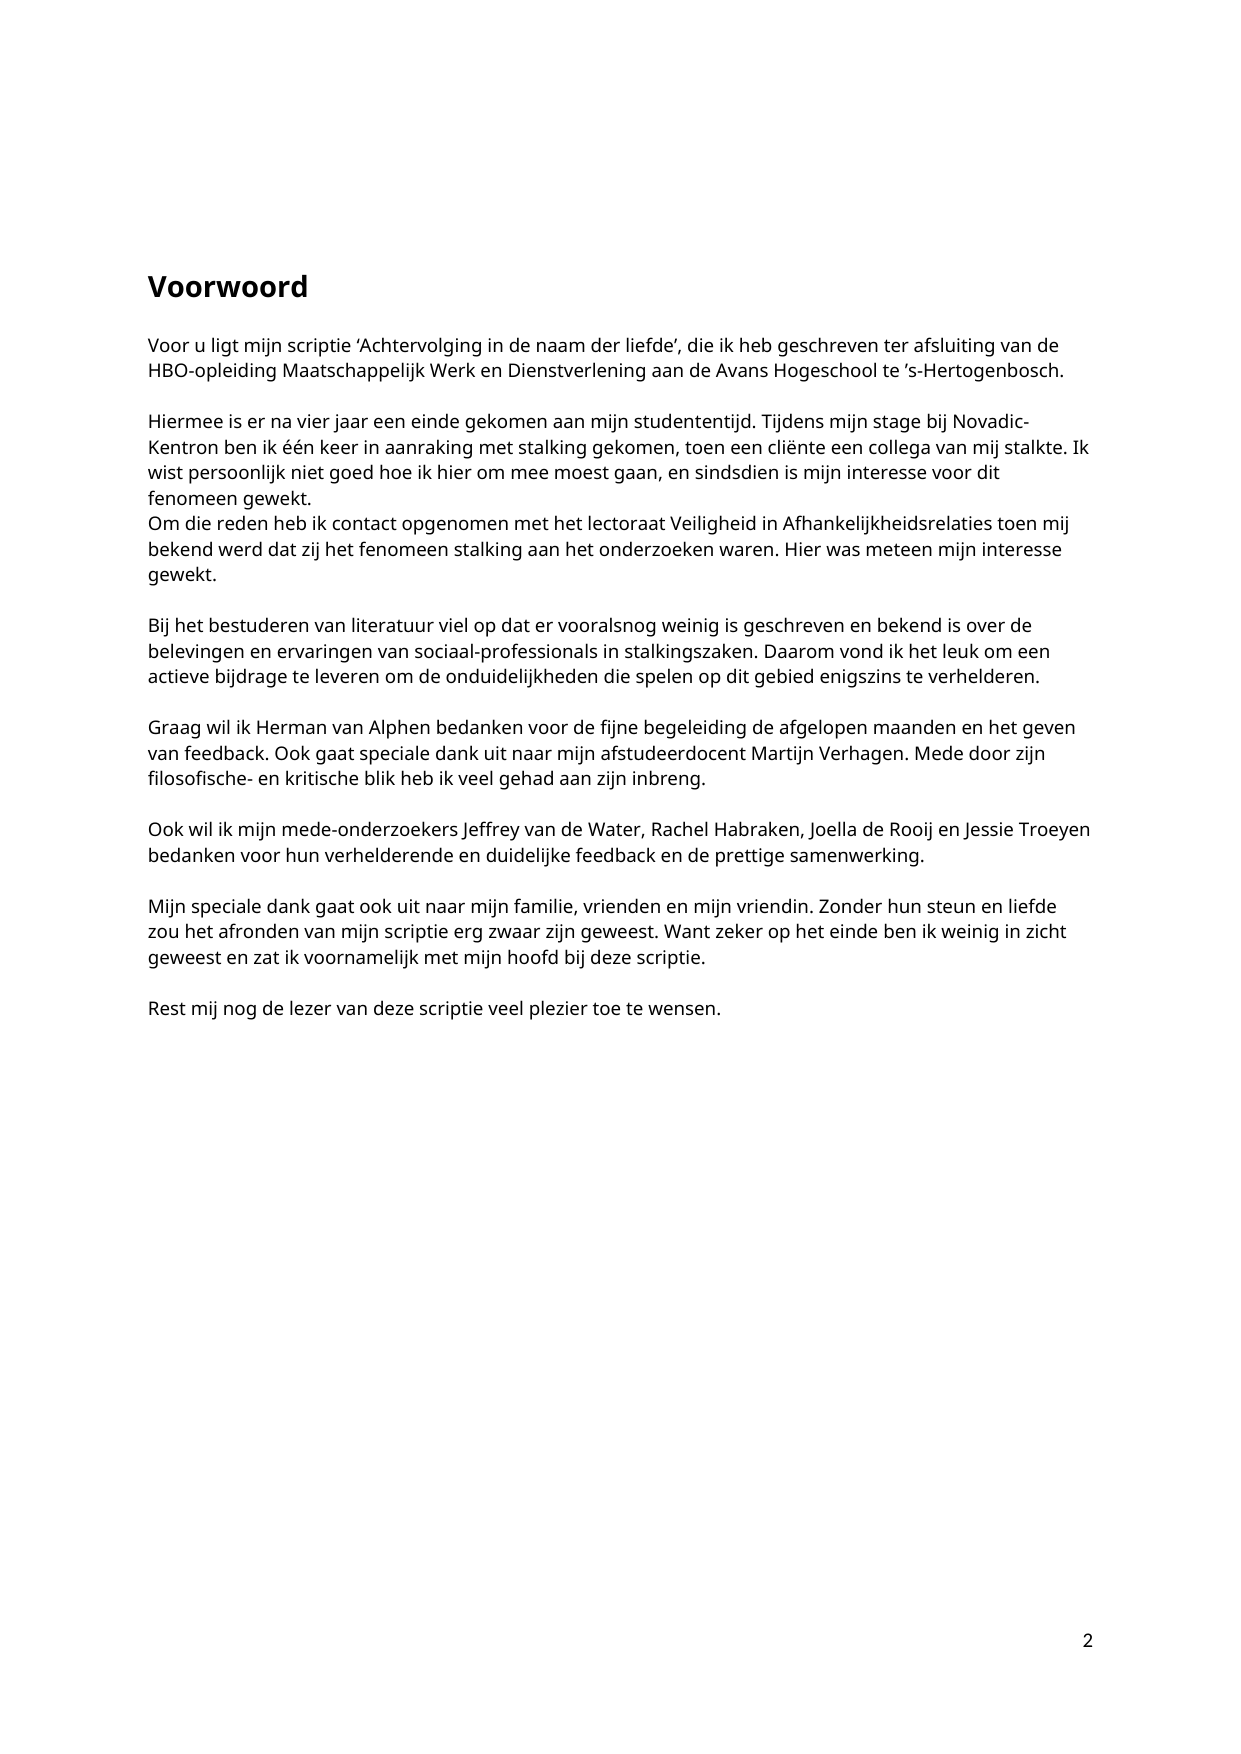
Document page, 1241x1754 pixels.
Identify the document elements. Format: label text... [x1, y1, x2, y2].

text Voorwoord Voor u ligt mijn scriptie ‘Achtervolging in de naam der liefde’, die ik heb geschreven ter afsluiting van de HBO-opleiding Maatschappelijk Werk en Dienstverlening aan de Avans Hogeschool te ’s-Hertogenbosch. Hiermee is er na vier jaar een einde gekomen aan mijn studententijd. Tijdens mijn stage bij Novadic-Kentron ben ik één keer in aanraking met stalking gekomen, toen een cliënte een collega van mij stalkte. Ik wist persoonlijk niet goed hoe ik hier om mee moest gaan, en sindsdien is mijn interesse voor dit fenomeen gewekt. Om die reden heb ik contact opgenomen met het lectoraat Veiligheid in Afhankelijkheidsrelaties toen mij bekend werd dat zij het fenomeen stalking aan het onderzoeken waren. Hier was meteen mijn interesse gewekt. Bij het bestuderen van literatuur viel op dat er vooralsnog weinig is geschreven en bekend is over de belevingen en ervaringen van sociaal-professionals in stalkingszaken. Daarom vond ik het leuk om een actieve bijdrage te leveren om de onduidelijkheden die spelen op dit gebied enigszins te verhelderen. Graag wil ik Herman van Alphen bedanken voor de fijne begeleiding de afgelopen maanden en het geven van feedback. Ook gaat speciale dank uit naar mijn afstudeerdocent Martijn Verhagen. Mede door zijn filosofische- en kritische blik heb ik veel gehad aan zijn inbreng. Ook wil ik mijn mede-onderzoekers Jeffrey van de Water, Rachel Habraken, Joella de Rooij en Jessie Troeyen bedanken voor hun verhelderende en duidelijke feedback en de prettige samenwerking. Mijn speciale dank gaat ook uit naar mijn familie, vrienden en mijn vriendin. Zonder hun steun en liefde zou het afronden van mijn scriptie erg zwaar zijn geweest. Want zeker op het einde ben ik weinig in zicht geweest en zat ik voornamelijk met mijn hoofd bij deze scriptie. Rest mij nog de lezer van deze scriptie veel plezier toe te wensen. [148, 267, 1093, 1021]
